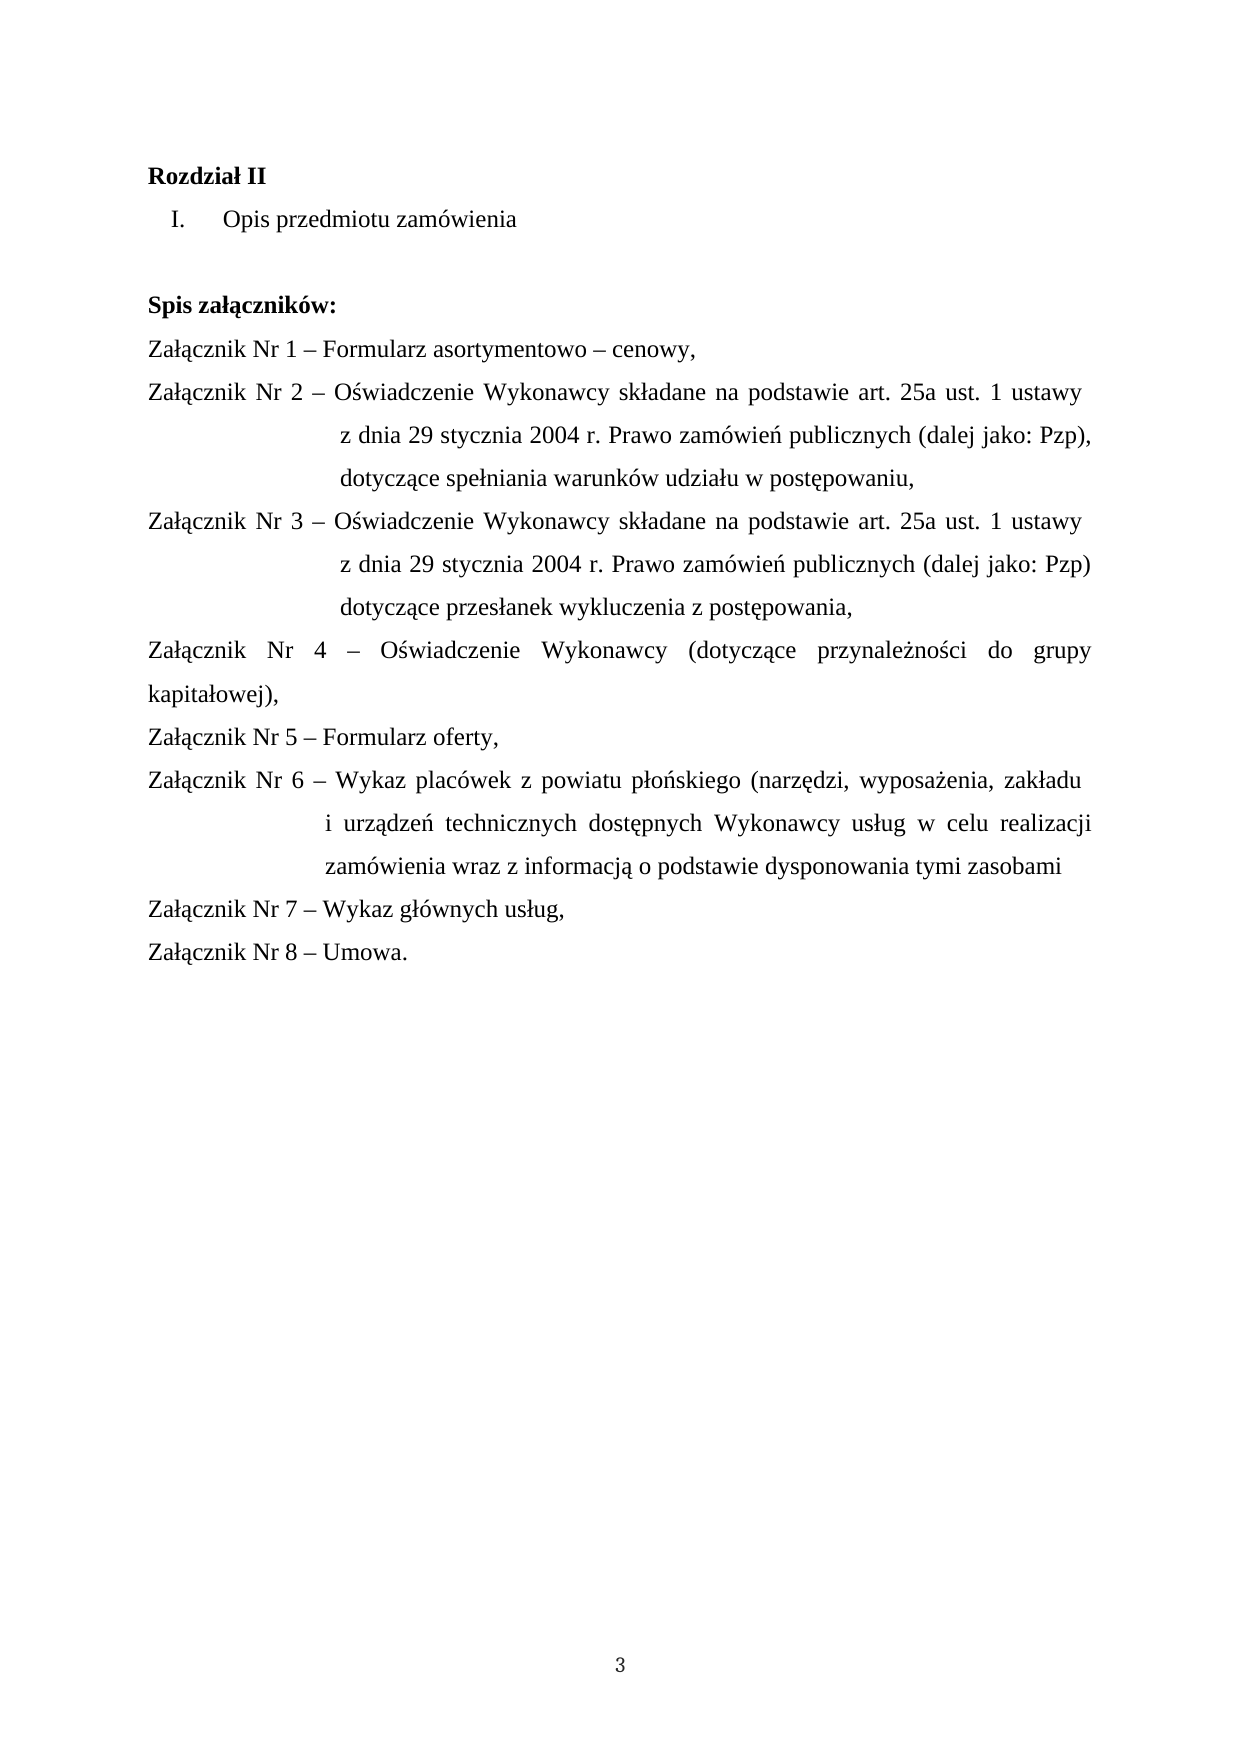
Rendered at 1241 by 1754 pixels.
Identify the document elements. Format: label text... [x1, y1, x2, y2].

text Załącznik Nr 2 – Oświadczenie Wykonawcy składane na podstawie art. 25a ust. 1 ustawy z dnia 29 stycznia 2004 r. Prawo zamówień publicznych (dalej jako: Pzp), dotyczące spełniania warunków udziału w postępowaniu, [148, 377, 1092, 492]
text Załącznik Nr 5 – Formularz oferty, [148, 722, 1092, 751]
text Załącznik Nr 7 – Wykaz głównych usług, [148, 894, 1092, 923]
list Opis przedmiotu zamówienia [185, 204, 1092, 233]
text Rozdział II [148, 161, 1092, 190]
text Załącznik Nr 6 – Wykaz placówek z powiatu płońskiego (narzędzi, wyposażenia, zakładu i urządzeń technicznych dostępnych Wykonawcy usług w celu realizacji zamówienia wraz z informacją o podstawie dysponowania tymi zasobami [148, 765, 1092, 880]
text Spis załączników: [148, 291, 1092, 319]
text Załącznik Nr 4 – Oświadczenie Wykonawcy (dotyczące przynależności do grupy kapitałowej), [148, 636, 1092, 707]
text Załącznik Nr 8 – Umowa. [148, 937, 1092, 966]
text Załącznik Nr 1 – Formularz asortymentowo – cenowy, [148, 334, 1092, 362]
text Załącznik Nr 3 – Oświadczenie Wykonawcy składane na podstawie art. 25a ust. 1 ustawy z dnia 29 stycznia 2004 r. Prawo zamówień publicznych (dalej jako: Pzp) dotyczące przesłanek wykluczenia z postępowania, [148, 506, 1092, 621]
